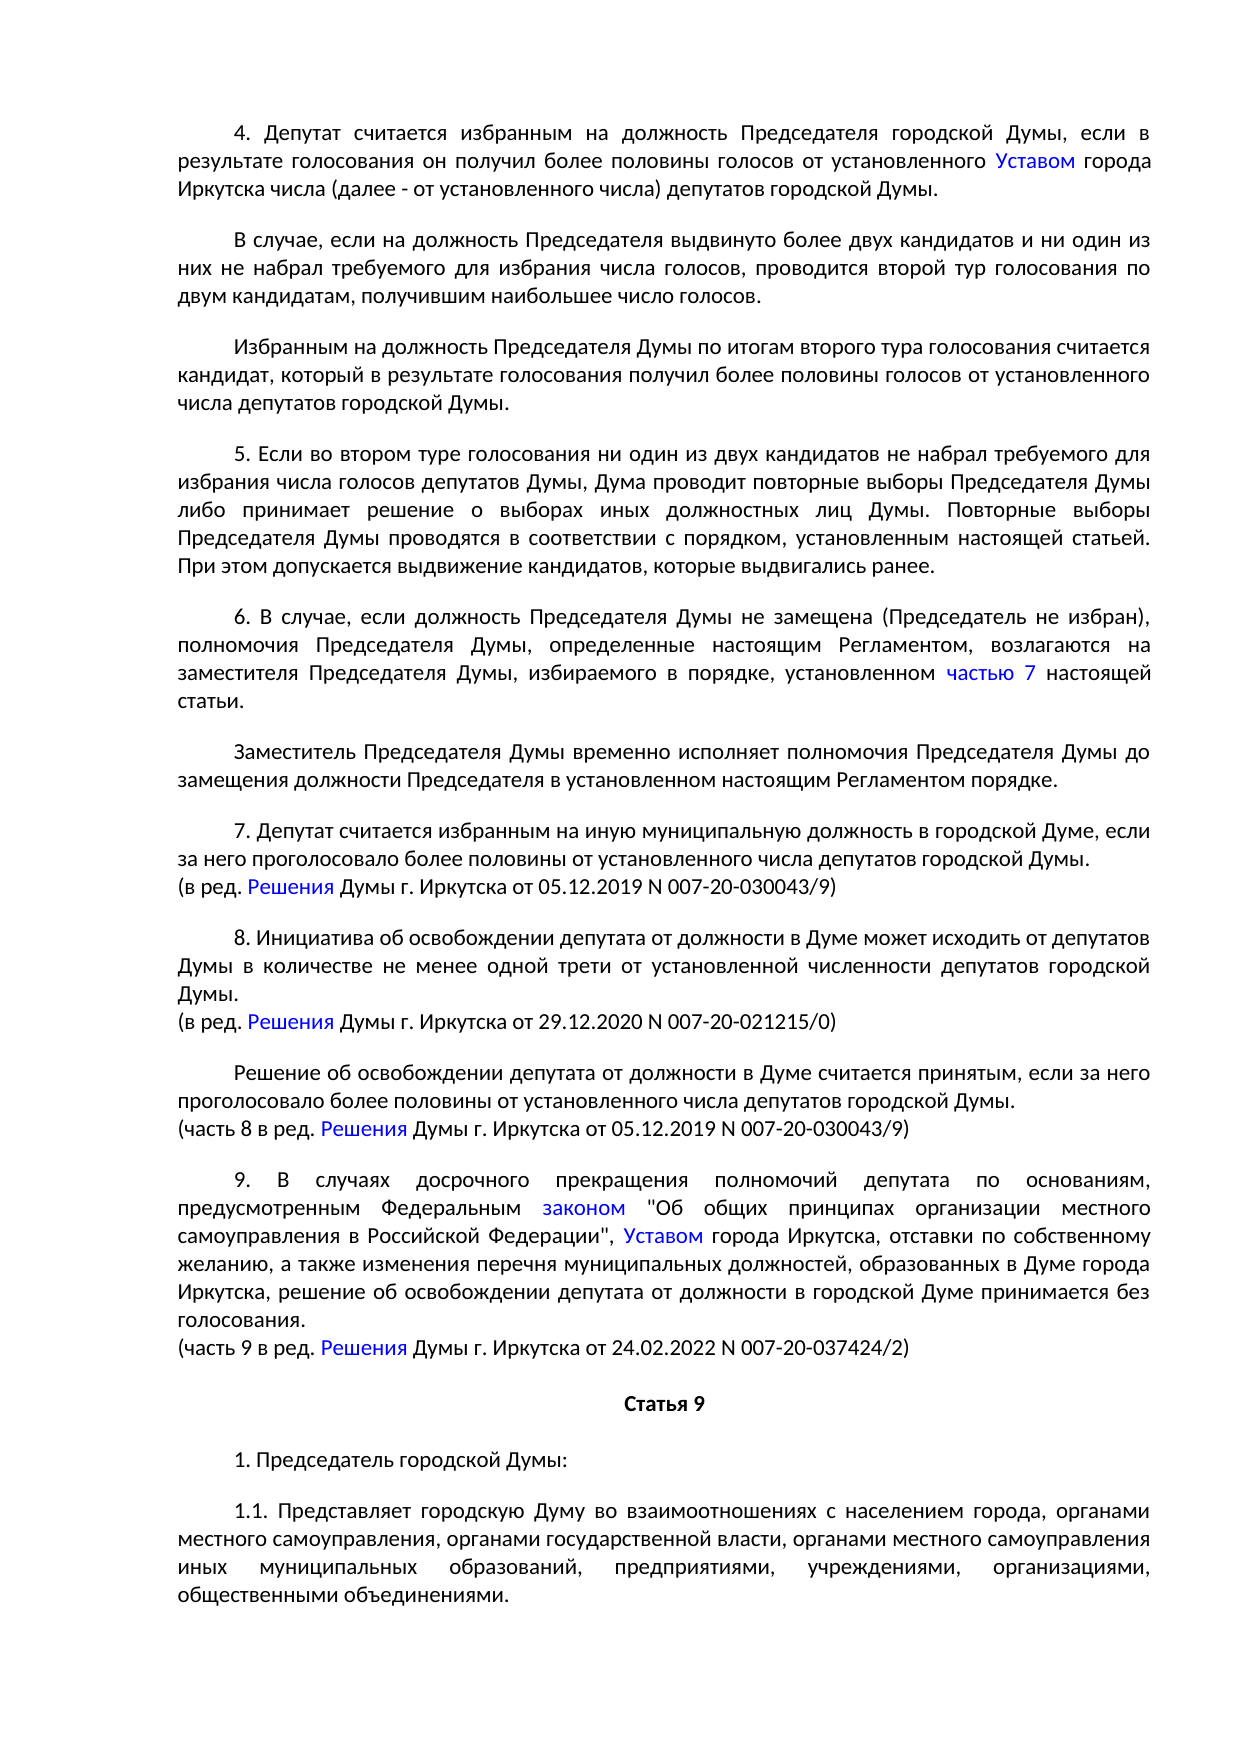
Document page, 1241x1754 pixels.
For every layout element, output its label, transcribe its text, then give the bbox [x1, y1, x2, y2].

text (в ред. Решения Думы г. Иркутска от 29.12.2020 N 007-20-021215/0) [177, 1007, 1152, 1035]
title Статья 9 [177, 1389, 1152, 1417]
text 7. Депутат считается избранным на иную муниципальную должность в городской Думе, если за него проголосовало более половины от установленного числа депутатов городской Думы. [177, 816, 1152, 872]
text 6. В случае, если должность Председателя Думы не замещена (Председатель не избран), полномочия Председателя Думы, определенные настоящим Регламентом, возлагаются на заместителя Председателя Думы, избираемого в порядке, установленном частью 7 настоящей статьи. [177, 602, 1152, 714]
text Решение об освобождении депутата от должности в Думе считается принятым, если за него проголосовало более половины от установленного числа депутатов городской Думы. [177, 1058, 1152, 1114]
text 1.1. Представляет городскую Думу во взаимоотношениях с населением города, органами местного самоуправления, органами государственной власти, органами местного самоуправления иных муниципальных образований, предприятиями, учреждениями, организациями, общественными объединениями. [177, 1496, 1152, 1608]
text 4. Депутат считается избранным на должность Председателя городской Думы, если в результате голосования он получил более половины голосов от установленного Уставом города Иркутска числа (далее - от установленного числа) депутатов городской Думы. [177, 118, 1152, 202]
text В случае, если на должность Председателя выдвинуто более двух кандидатов и ни один из них не набрал требуемого для избрания числа голосов, проводится второй тур голосования по двум кандидатам, получившим наибольшее число голосов. [177, 225, 1152, 309]
text 1. Председатель городской Думы: [177, 1445, 1152, 1473]
text (часть 8 в ред. Решения Думы г. Иркутска от 05.12.2019 N 007-20-030043/9) [177, 1114, 1152, 1142]
text 9. В случаях досрочного прекращения полномочий депутата по основаниям, предусмотренным Федеральным законом "Об общих принципах организации местного самоуправления в Российской Федерации", Уставом города Иркутска, отставки по собственному желанию, а также изменения перечня муниципальных должностей, образованных в Думе города Иркутска, решение об освобождении депутата от должности в городской Думе принимается без голосования. [177, 1165, 1152, 1333]
text (часть 9 в ред. Решения Думы г. Иркутска от 24.02.2022 N 007-20-037424/2) [177, 1333, 1152, 1361]
text (в ред. Решения Думы г. Иркутска от 05.12.2019 N 007-20-030043/9) [177, 872, 1152, 900]
text 8. Инициатива об освобождении депутата от должности в Думе может исходить от депутатов Думы в количестве не менее одной трети от установленной численности депутатов городской Думы. [177, 923, 1152, 1007]
text 5. Если во втором туре голосования ни один из двух кандидатов не набрал требуемого для избрания числа голосов депутатов Думы, Дума проводит повторные выборы Председателя Думы либо принимает решение о выборах иных должностных лиц Думы. Повторные выборы Председателя Думы проводятся в соответствии с порядком, установленным настоящей статьей. При этом допускается выдвижение кандидатов, которые выдвигались ранее. [177, 439, 1152, 579]
text Избранным на должность Председателя Думы по итогам второго тура голосования считается кандидат, который в результате голосования получил более половины голосов от установленного числа депутатов городской Думы. [177, 332, 1152, 416]
text Заместитель Председателя Думы временно исполняет полномочия Председателя Думы до замещения должности Председателя в установленном настоящим Регламентом порядке. [177, 737, 1152, 793]
